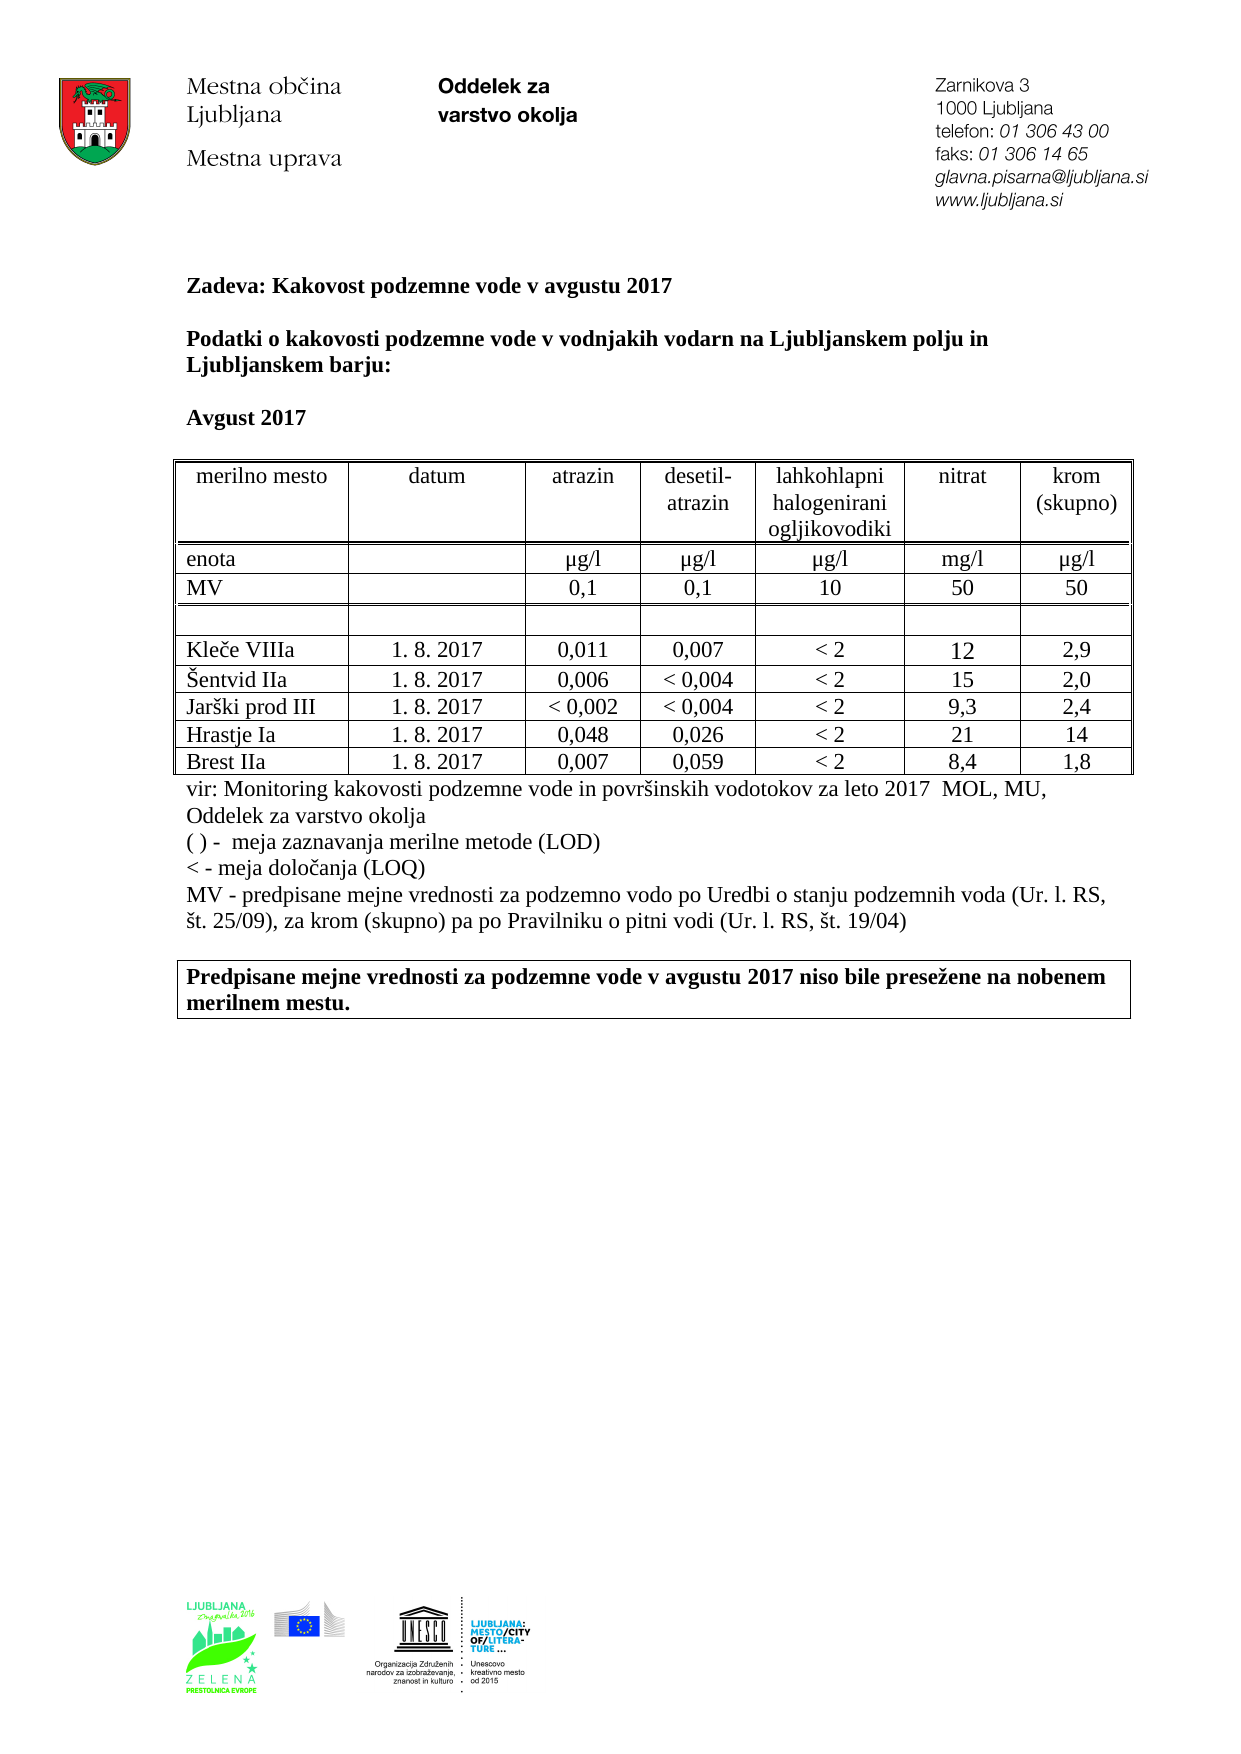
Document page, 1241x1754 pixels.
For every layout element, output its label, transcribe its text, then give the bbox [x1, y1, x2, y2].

text Avgust 2017 [186, 404, 1122, 431]
table_cell Brest IIa [176, 748, 348, 774]
table_cell 0,048 [526, 721, 640, 747]
table_header nitrat [905, 463, 1020, 541]
table_cell 1. 8. 2017 [349, 666, 525, 692]
table_cell < 2 [756, 693, 904, 719]
table_cell 2,4 [1021, 693, 1131, 719]
table_cell [349, 574, 525, 603]
table_header lahkohlapni halogenirani ogljikovodiki [756, 463, 904, 541]
table_cell 0,007 [641, 636, 755, 665]
table_cell 14 [1021, 721, 1131, 747]
table_cell 0,011 [526, 636, 640, 665]
text vir: Monitoring kakovosti podzemne vode in površinskih vodotokov za leto 2017 MOL, MU, Oddelek za varstvo okolja [186, 775, 1122, 828]
text Podatki o kakovosti podzemne vode v vodnjakih vodarn na Ljubljanskem polju in Ljubljanskem barju: [186, 325, 1122, 378]
table_cell [526, 606, 640, 635]
text Predpisane mejne vrednosti za podzemne vode v avgustu 2017 niso bile presežene na nobenem merilnem mestu. [178, 961, 1130, 1018]
picture [59, 73, 1149, 210]
table_cell 50 [1021, 574, 1131, 603]
table_cell 15 [905, 666, 1020, 692]
picture [186, 1601, 345, 1693]
table_header datum [349, 463, 525, 541]
table_cell [349, 545, 525, 573]
table_cell μg/l [526, 545, 640, 573]
table_cell < 0,002 [526, 693, 640, 719]
table_cell [641, 606, 755, 635]
table_cell 0,1 [641, 574, 755, 603]
table_cell < 2 [756, 636, 904, 665]
table_cell [175, 603, 348, 635]
table_cell Hrastje Ia [176, 721, 348, 747]
table_cell 1. 8. 2017 [349, 636, 525, 665]
table_cell Šentvid IIa [176, 666, 348, 692]
table_cell 0,059 [641, 748, 755, 774]
table_cell mg/l [905, 545, 1020, 573]
table_cell 0,006 [526, 666, 640, 692]
table_cell 0,1 [526, 574, 640, 603]
table_cell 1. 8. 2017 [349, 721, 525, 747]
table_cell < 0,004 [641, 693, 755, 719]
table_cell < 0,004 [641, 666, 755, 692]
table_cell 1,8 [1021, 748, 1131, 774]
table_cell μg/l [1021, 541, 1131, 573]
table_cell [349, 606, 525, 635]
text Zadeva: Kakovost podzemne vode v avgustu 2017 [186, 210, 1122, 299]
table_cell [1021, 603, 1133, 635]
table_cell 1. 8. 2017 [349, 748, 525, 774]
table_cell 2,0 [1021, 666, 1131, 692]
table_cell 21 [905, 721, 1020, 747]
text MV - predpisane mejne vrednosti za podzemno vodo po Uredbi o stanju podzemnih voda (Ur. l. RS, št. 25/09), za krom (skupno) pa po Pravilniku o pitni vodi (Ur. l. RS, št. 19/04) [186, 881, 1122, 933]
table_cell [905, 606, 1020, 635]
table_header atrazin [526, 463, 640, 541]
table_cell μg/l [641, 545, 755, 573]
table_cell < 2 [756, 721, 904, 747]
table_cell Kleče VIIIa [176, 636, 348, 665]
table_cell Jarški prod III [176, 693, 348, 719]
text ( ) - meja zaznavanja merilne metode (LOD) [186, 828, 1122, 854]
table_cell 2,9 [1021, 636, 1131, 665]
table_cell MV [176, 574, 348, 603]
table_cell enota [176, 541, 348, 573]
table_header krom (skupno) [1021, 463, 1131, 541]
table_cell 1. 8. 2017 [349, 693, 525, 719]
table_cell < 2 [756, 666, 904, 692]
table_cell 8,4 [905, 748, 1020, 774]
table_cell 12 [905, 636, 1020, 665]
table_cell 0,007 [526, 748, 640, 774]
picture [356, 1596, 546, 1693]
table_cell 50 [905, 574, 1020, 603]
table_cell μg/l [756, 545, 904, 573]
text < - meja določanja (LOQ) [186, 854, 1122, 881]
table_cell [756, 606, 904, 635]
table_cell 10 [756, 574, 904, 603]
table_header desetil- atrazin [641, 463, 755, 541]
table_cell 9,3 [905, 693, 1020, 719]
table_cell < 2 [756, 748, 904, 774]
table_cell 0,026 [641, 721, 755, 747]
table_header merilno mesto [176, 463, 348, 541]
